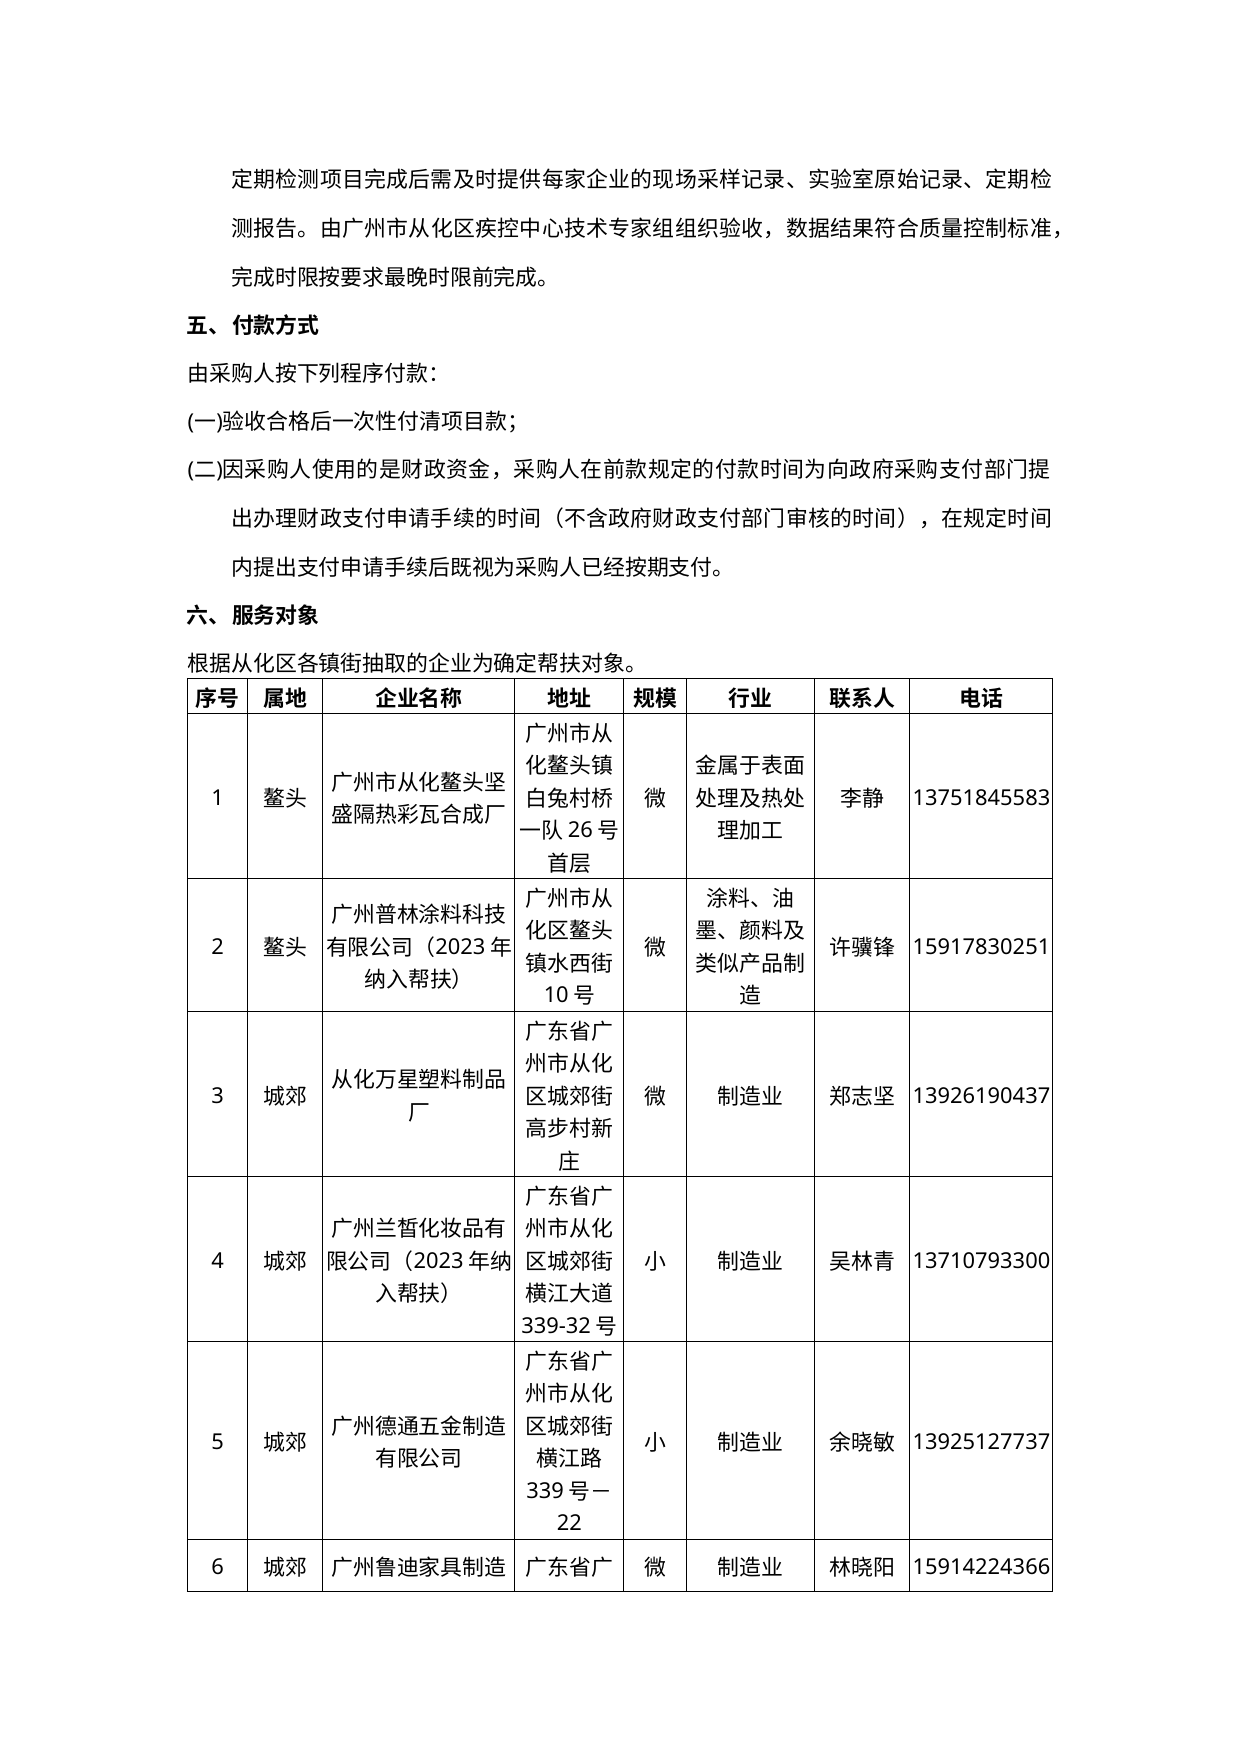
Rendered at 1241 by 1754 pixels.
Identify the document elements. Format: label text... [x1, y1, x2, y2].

list 验收合格后一次性付清项目款； [187, 404, 1053, 436]
table_cell 涂料、油墨、颜料及类似产品制造 [687, 879, 814, 1011]
table_cell 13751845583 [910, 714, 1052, 878]
table_cell 李静 [815, 714, 909, 878]
table_cell 城郊 [248, 1540, 322, 1591]
table_cell 鳌头 [248, 714, 322, 878]
table_cell 微 [624, 1012, 686, 1176]
table_cell 15914224366 [910, 1540, 1052, 1591]
table_cell 广州市从化鳌头镇白兔村桥一队26号首层 [515, 714, 623, 878]
table_cell 广东省广州市从化区城郊街高步村新庄 [515, 1012, 623, 1176]
table_cell 从化万星塑料制品厂 [323, 1012, 514, 1176]
table_header 行业 [687, 679, 814, 713]
table_cell 广东省广州市从化区城郊街横江路339号－22 [515, 1342, 623, 1538]
table_cell 广州普林涂料科技有限公司（2023年纳入帮扶） [323, 879, 514, 1011]
table_cell 制造业 [687, 1012, 814, 1176]
table_cell 5 [188, 1342, 247, 1538]
table_cell 许骥锋 [815, 879, 909, 1011]
table_header 属地 [248, 679, 322, 713]
table_cell 广州德通五金制造有限公司 [323, 1342, 514, 1538]
table_cell 广东省广州市从化区城郊街横江大道339-32号 [515, 1177, 623, 1341]
table_cell 小 [624, 1177, 686, 1341]
table_cell 余晓敏 [815, 1342, 909, 1538]
table_cell 城郊 [248, 1012, 322, 1176]
table_cell 广州市从化鳌头坚盛隔热彩瓦合成厂 [323, 714, 514, 878]
table_cell 13925127737 [910, 1342, 1052, 1538]
table_cell 微 [624, 879, 686, 1011]
table_cell 15917830251 [910, 879, 1052, 1011]
table_cell 微 [624, 1540, 686, 1591]
table_header 地址 [515, 679, 623, 713]
table_cell 1 [188, 714, 247, 878]
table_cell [515, 1540, 623, 1591]
table_cell 广州兰皙化妆品有限公司（2023年纳入帮扶） [323, 1177, 514, 1341]
list 因采购人使用的是财政资金，采购人在前款规定的付款时间为向政府采购支付部门提出办理财政支付申请手续的时间（不含政府财政支付部门审核的时间），在规定时间内提出支付申请手续后既视为采购人已经按期支付。 [187, 452, 1053, 582]
table_header 联系人 [815, 679, 909, 713]
text 定期检测项目完成后需及时提供每家企业的现场采样记录、实验室原始记录、定期检测报告。由广州市从化区疾控中心技术专家组组织验收，数据结果符合质量控制标准，完成时限按要求最晚时限前完成。 [231, 162, 1053, 292]
table_cell 郑志坚 [815, 1012, 909, 1176]
table_cell 吴林青 [815, 1177, 909, 1341]
table_cell 4 [188, 1177, 247, 1341]
table_header 企业名称 [323, 679, 514, 713]
table_cell 3 [188, 1012, 247, 1176]
table_cell 微 [624, 714, 686, 878]
text 服务对象 [186, 598, 1053, 629]
text 付款方式 [186, 308, 1053, 339]
table_cell 城郊 [248, 1342, 322, 1538]
table_cell 鳌头 [248, 879, 322, 1011]
text 根据从化区各镇街抽取的企业为确定帮扶对象。 [187, 645, 1053, 678]
table_cell 金属于表面处理及热处理加工 [687, 714, 814, 878]
table_cell 小 [624, 1342, 686, 1538]
table_cell 城郊 [248, 1177, 322, 1341]
table_cell 13710793300 [910, 1177, 1052, 1341]
table_header 规模 [624, 679, 686, 713]
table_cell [323, 1540, 514, 1591]
table_header 电话 [910, 679, 1052, 713]
table_cell 2 [188, 879, 247, 1011]
table_cell 6 [188, 1540, 247, 1591]
table_cell 13926190437 [910, 1012, 1052, 1176]
table_cell 制造业 [687, 1177, 814, 1341]
table_cell 广州市从化区鳌头镇水西街10号 [515, 879, 623, 1011]
table_cell 制造业 [687, 1540, 814, 1591]
text 由采购人按下列程序付款： [187, 355, 1053, 388]
table_cell 林晓阳 [815, 1540, 909, 1591]
table_cell 制造业 [687, 1342, 814, 1538]
table_header 序号 [188, 679, 247, 713]
